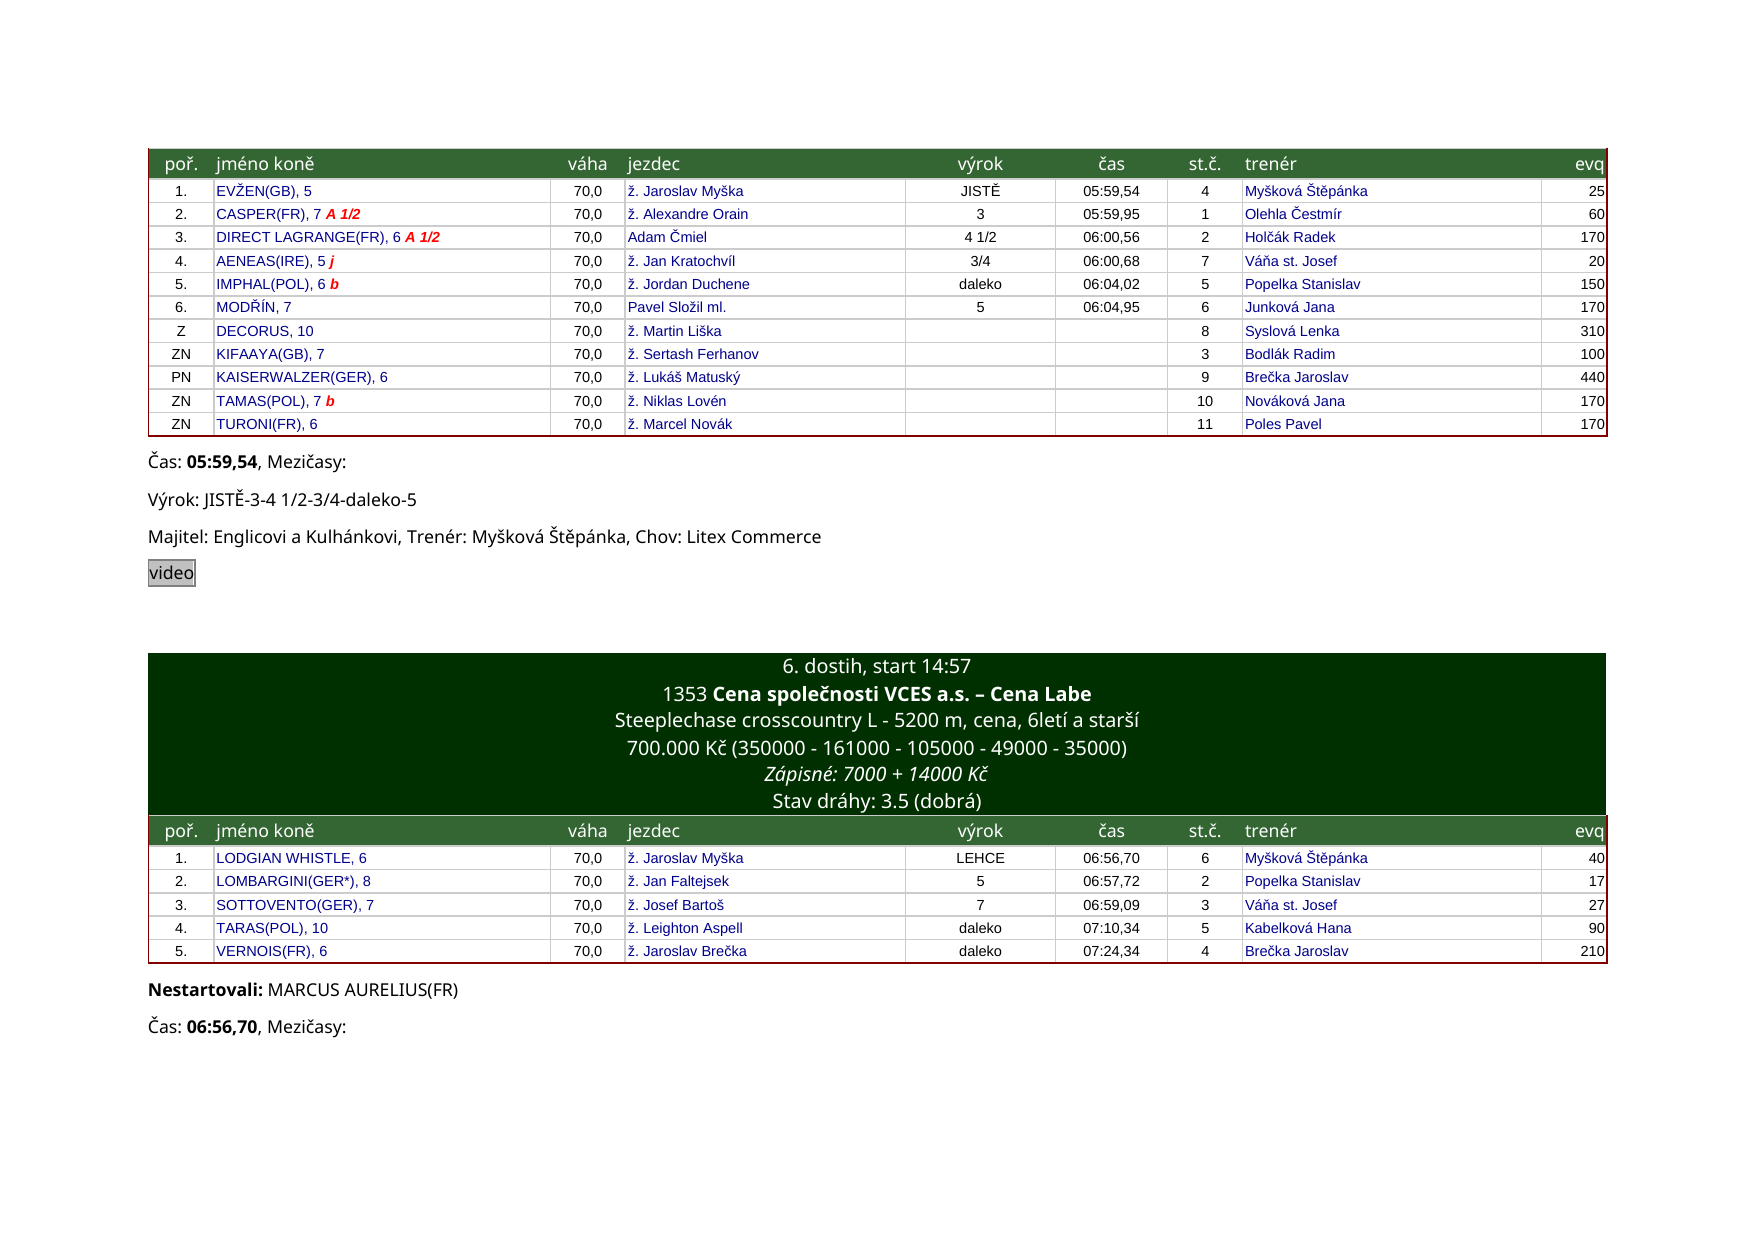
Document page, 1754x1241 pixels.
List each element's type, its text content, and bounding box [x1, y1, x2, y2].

table_cell 70,0 [551, 250, 624, 272]
table_cell ž. Jaroslav Brečka [626, 940, 905, 962]
table_cell 05:59,95 [1056, 203, 1167, 225]
table_cell ž. Josef Bartoš [626, 894, 905, 915]
table_cell [906, 390, 1055, 412]
table_cell ž. Jordan Duchene [626, 273, 905, 295]
table_cell 10 [1168, 390, 1242, 412]
table_cell 3. [149, 227, 213, 248]
table_cell 6. [149, 297, 213, 318]
table_cell ž. Jaroslav Myška [626, 847, 905, 869]
table_cell [906, 343, 1055, 365]
table_cell 70,0 [551, 320, 624, 342]
table_header trenér [1242, 816, 1542, 845]
table_cell 06:59,09 [1056, 894, 1167, 915]
table_header výrok [906, 816, 1055, 845]
text Čas: 05:59,54, Mezičasy: Výrok: JISTĚ-3-4 1/2-3/4-daleko-5 Majitel: Englicovi a Kulhánkovi, Trenér: Myšková Štěpánka, Chov: Litex Commerce [148, 437, 1606, 549]
table_cell 7 [1168, 250, 1242, 272]
table_cell 06:56,70 [1056, 847, 1167, 869]
table_cell 9 [1168, 367, 1242, 388]
table_cell 3. [149, 894, 213, 915]
table_cell Z [149, 320, 213, 342]
table_cell ž. Jan Faltejsek [626, 870, 905, 892]
text video [148, 549, 1606, 587]
table_header st.č. [1168, 816, 1242, 845]
table_cell ž. Marcel Novák [626, 413, 905, 435]
table_cell daleko [906, 940, 1055, 962]
table_header váha [550, 816, 625, 845]
table_cell 4 [1168, 940, 1242, 962]
table_header evq [1542, 816, 1606, 845]
table_cell [1056, 413, 1167, 435]
table_cell [906, 367, 1055, 388]
table_cell Popelka Stanislav [1243, 870, 1541, 892]
table_cell LODGIAN WHISTLE, 6 [215, 847, 550, 869]
table_cell 4 1/2 [906, 227, 1055, 248]
table_cell 70,0 [551, 413, 624, 435]
table_header jezdec [625, 816, 906, 845]
table_cell 40 [1542, 847, 1606, 869]
table_header trenér [1242, 149, 1542, 178]
table_cell 7 [906, 894, 1055, 915]
table_cell 20 [1542, 250, 1606, 272]
table_cell 3/4 [906, 250, 1055, 272]
table_cell 4 [1168, 180, 1242, 202]
table_cell Nováková Jana [1243, 390, 1541, 412]
table_cell 170 [1542, 390, 1606, 412]
table_cell KIFAAYA(GB), 7 [215, 343, 550, 365]
table_cell 150 [1542, 273, 1606, 295]
table_cell ZN [149, 413, 213, 435]
table_cell 70,0 [551, 940, 624, 962]
table_cell Olehla Čestmír [1243, 203, 1541, 225]
table_cell [1056, 343, 1167, 365]
table_cell 170 [1542, 227, 1606, 248]
table_cell 4. [149, 250, 213, 272]
table_cell 07:24,34 [1056, 940, 1167, 962]
table_cell 2 [1168, 227, 1242, 248]
table_cell 100 [1542, 343, 1606, 365]
table_cell 70,0 [551, 273, 624, 295]
table_cell [1056, 367, 1167, 388]
table_cell daleko [906, 273, 1055, 295]
table_cell 90 [1542, 917, 1606, 939]
table_cell Myšková Štěpánka [1243, 180, 1541, 202]
table_cell 310 [1542, 320, 1606, 342]
table_header čas [1055, 149, 1168, 178]
table_cell SOTTOVENTO(GER), 7 [215, 894, 550, 915]
table_cell Popelka Stanislav [1243, 273, 1541, 295]
table_cell 11 [1168, 413, 1242, 435]
table_cell ž. Martin Liška [626, 320, 905, 342]
table_cell 07:10,34 [1056, 917, 1167, 939]
table_header poř. [149, 816, 214, 845]
table_cell 2. [149, 203, 213, 225]
table_cell 05:59,54 [1056, 180, 1167, 202]
table_cell [1056, 320, 1167, 342]
table_cell 8 [1168, 320, 1242, 342]
table_cell 5. [149, 940, 213, 962]
table_cell ž. Lukáš Matuský [626, 367, 905, 388]
table_cell 5 [1168, 917, 1242, 939]
table_cell 06:04,95 [1056, 297, 1167, 318]
table_cell 70,0 [551, 297, 624, 318]
table_cell 60 [1542, 203, 1606, 225]
table_cell MODŘÍN, 7 [215, 297, 550, 318]
table_header jméno koně [214, 149, 550, 178]
table_cell JISTĚ [906, 180, 1055, 202]
table_cell 17 [1542, 870, 1606, 892]
table_header evq [1542, 149, 1606, 178]
table_cell ž. Jan Kratochvíl [626, 250, 905, 272]
table_cell TAMAS(POL), 7 b [215, 390, 550, 412]
table_header čas [1055, 816, 1168, 845]
table_cell 06:00,56 [1056, 227, 1167, 248]
table_cell 70,0 [551, 180, 624, 202]
table_cell Poles Pavel [1243, 413, 1541, 435]
table_header výrok [906, 149, 1055, 178]
table_cell ž. Sertash Ferhanov [626, 343, 905, 365]
table_cell ZN [149, 343, 213, 365]
table_cell LOMBARGINI(GER*), 8 [215, 870, 550, 892]
table_cell AENEAS(IRE), 5 j [215, 250, 550, 272]
table_cell 5. [149, 273, 213, 295]
table_cell 1 [1168, 203, 1242, 225]
table_header st.č. [1168, 149, 1242, 178]
table_cell ž. Jaroslav Myška [626, 180, 905, 202]
table_header jméno koně [214, 816, 550, 845]
table_cell 70,0 [551, 203, 624, 225]
table_cell Váňa st. Josef [1243, 250, 1541, 272]
table_cell 5 [906, 297, 1055, 318]
table_cell LEHCE [906, 847, 1055, 869]
table_cell 70,0 [551, 917, 624, 939]
table_cell ZN [149, 390, 213, 412]
table_cell TURONI(FR), 6 [215, 413, 550, 435]
table_cell 3 [1168, 343, 1242, 365]
table_cell 6 [1168, 847, 1242, 869]
table_cell Brečka Jaroslav [1243, 367, 1541, 388]
table_cell EVŽEN(GB), 5 [215, 180, 550, 202]
table_cell 06:00,68 [1056, 250, 1167, 272]
table_cell 06:04,02 [1056, 273, 1167, 295]
table_cell [906, 413, 1055, 435]
table_cell Holčák Radek [1243, 227, 1541, 248]
table_cell 2. [149, 870, 213, 892]
table_cell Pavel Složil ml. [626, 297, 905, 318]
table_cell VERNOIS(FR), 6 [215, 940, 550, 962]
table_cell Adam Čmiel [626, 227, 905, 248]
table_cell 5 [1168, 273, 1242, 295]
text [148, 964, 1606, 1039]
table_cell 3 [906, 203, 1055, 225]
table_cell [906, 320, 1055, 342]
table_cell 70,0 [551, 870, 624, 892]
table_cell Syslová Lenka [1243, 320, 1541, 342]
table_cell [1056, 390, 1167, 412]
table_cell PN [149, 367, 213, 388]
table_cell TARAS(POL), 10 [215, 917, 550, 939]
table_cell 170 [1542, 413, 1606, 435]
table_cell ž. Leighton Aspell [626, 917, 905, 939]
table_cell 1. [149, 847, 213, 869]
table_cell 70,0 [551, 390, 624, 412]
table_cell 06:57,72 [1056, 870, 1167, 892]
table_cell ž. Niklas Lovén [626, 390, 905, 412]
table_header jezdec [625, 149, 906, 178]
table_cell Myšková Štěpánka [1243, 847, 1541, 869]
table_cell 6 [1168, 297, 1242, 318]
table_cell 70,0 [551, 367, 624, 388]
table_cell Bodlák Radim [1243, 343, 1541, 365]
table_cell ž. Alexandre Orain [626, 203, 905, 225]
table_cell Brečka Jaroslav [1243, 940, 1541, 962]
table_cell Junková Jana [1243, 297, 1541, 318]
table_cell CASPER(FR), 7 A 1/2 [215, 203, 550, 225]
table_cell 25 [1542, 180, 1606, 202]
table_cell 440 [1542, 367, 1606, 388]
table_cell IMPHAL(POL), 6 b [215, 273, 550, 295]
table_cell Kabelková Hana [1243, 917, 1541, 939]
table_header váha [550, 149, 625, 178]
table_cell 4. [149, 917, 213, 939]
text 6. dostih, start 14:57 1353 Cena společnosti VCES a.s. – Cena Labe Steeplechase crosscountry L - 5200 m, cena, 6letí a starší 700.000 Kč (350000 - 161000 - 105000 - 49000 - 35000) Zápisné: 7000 + 14000 Kč Stav dráhy: 3.5 (dobrá) [148, 653, 1606, 815]
table_cell 27 [1542, 894, 1606, 915]
table_cell 70,0 [551, 847, 624, 869]
table_cell 5 [906, 870, 1055, 892]
table_cell Váňa st. Josef [1243, 894, 1541, 915]
table_cell 70,0 [551, 894, 624, 915]
table_cell KAISERWALZER(GER), 6 [215, 367, 550, 388]
table_cell 2 [1168, 870, 1242, 892]
table_cell DIRECT LAGRANGE(FR), 6 A 1/2 [215, 227, 550, 248]
table_cell 170 [1542, 297, 1606, 318]
table_cell 70,0 [551, 343, 624, 365]
table_cell daleko [906, 917, 1055, 939]
table_cell 1. [149, 180, 213, 202]
table_cell DECORUS, 10 [215, 320, 550, 342]
table_header poř. [149, 149, 214, 178]
table_cell 3 [1168, 894, 1242, 915]
table_cell 210 [1542, 940, 1606, 962]
table_cell 70,0 [551, 227, 624, 248]
